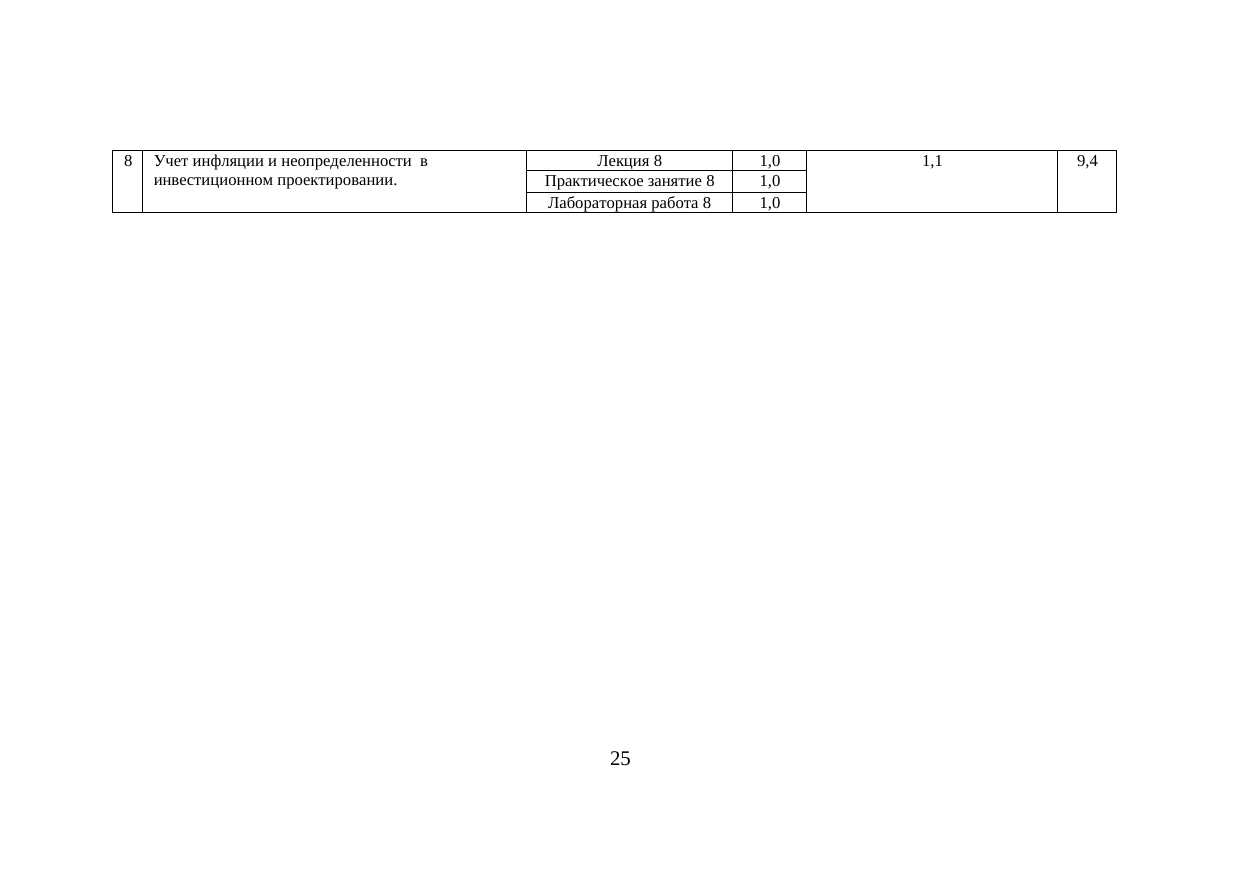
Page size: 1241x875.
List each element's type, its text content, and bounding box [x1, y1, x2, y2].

table_cell 1,0 [733, 193, 806, 212]
table_cell 1,0 [733, 171, 806, 192]
table_cell Учет инфляции и неопределенности в инвестиционном проектировании. [143, 151, 526, 212]
table_cell 1,1 [807, 151, 1057, 212]
table_cell 8 [113, 151, 142, 212]
table_cell Лабораторная работа 8 [527, 193, 732, 212]
table_cell Практическое занятие 8 [527, 171, 732, 192]
table_cell 9,4 [1058, 151, 1116, 212]
table_cell Лекция 8 [527, 151, 732, 170]
table_cell 1,0 [733, 151, 806, 170]
